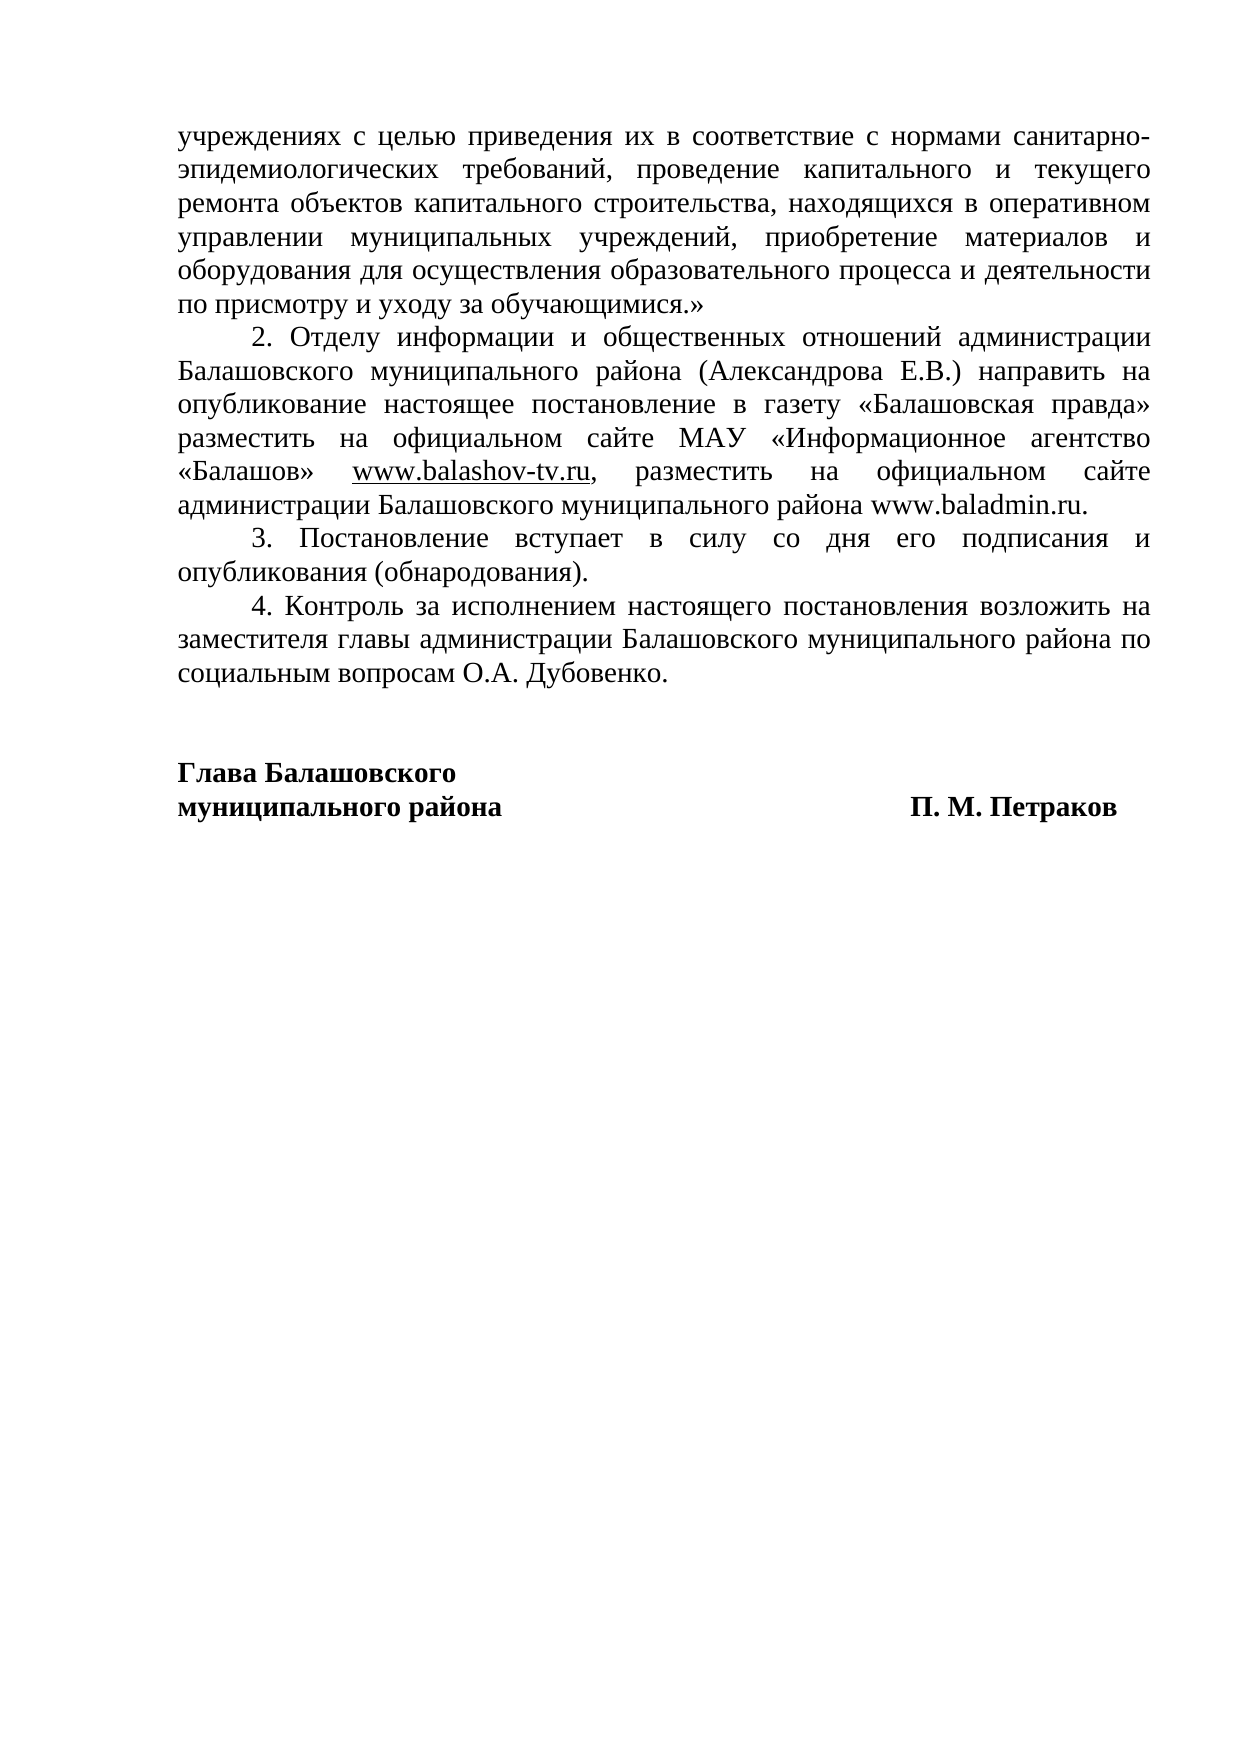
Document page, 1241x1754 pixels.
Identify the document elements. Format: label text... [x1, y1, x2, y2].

text муниципального района П. М. Петраков [177, 789, 1152, 822]
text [177, 118, 1152, 319]
text 3. Постановление вступает в силу со дня его подписания и опубликования (обнародования). [177, 521, 1152, 588]
text 2. Отделу информации и общественных отношений администрации Балашовского муниципального района (Александрова Е.В.) направить на опубликование настоящее постановление в газету «Балашовская правда» разместить на официальном сайте МАУ «Информационное агентство «Балашов» www.balashov-tv.ru, разместить на официальном сайте администрации Балашовского муниципального района www.baladmin.ru. [177, 319, 1152, 521]
text 4. Контроль за исполнением настоящего постановления возложить на заместителя главы администрации Балашовского муниципального района по социальным вопросам О.А. Дубовенко. [177, 588, 1152, 688]
text Глава Балашовского [177, 755, 1152, 789]
